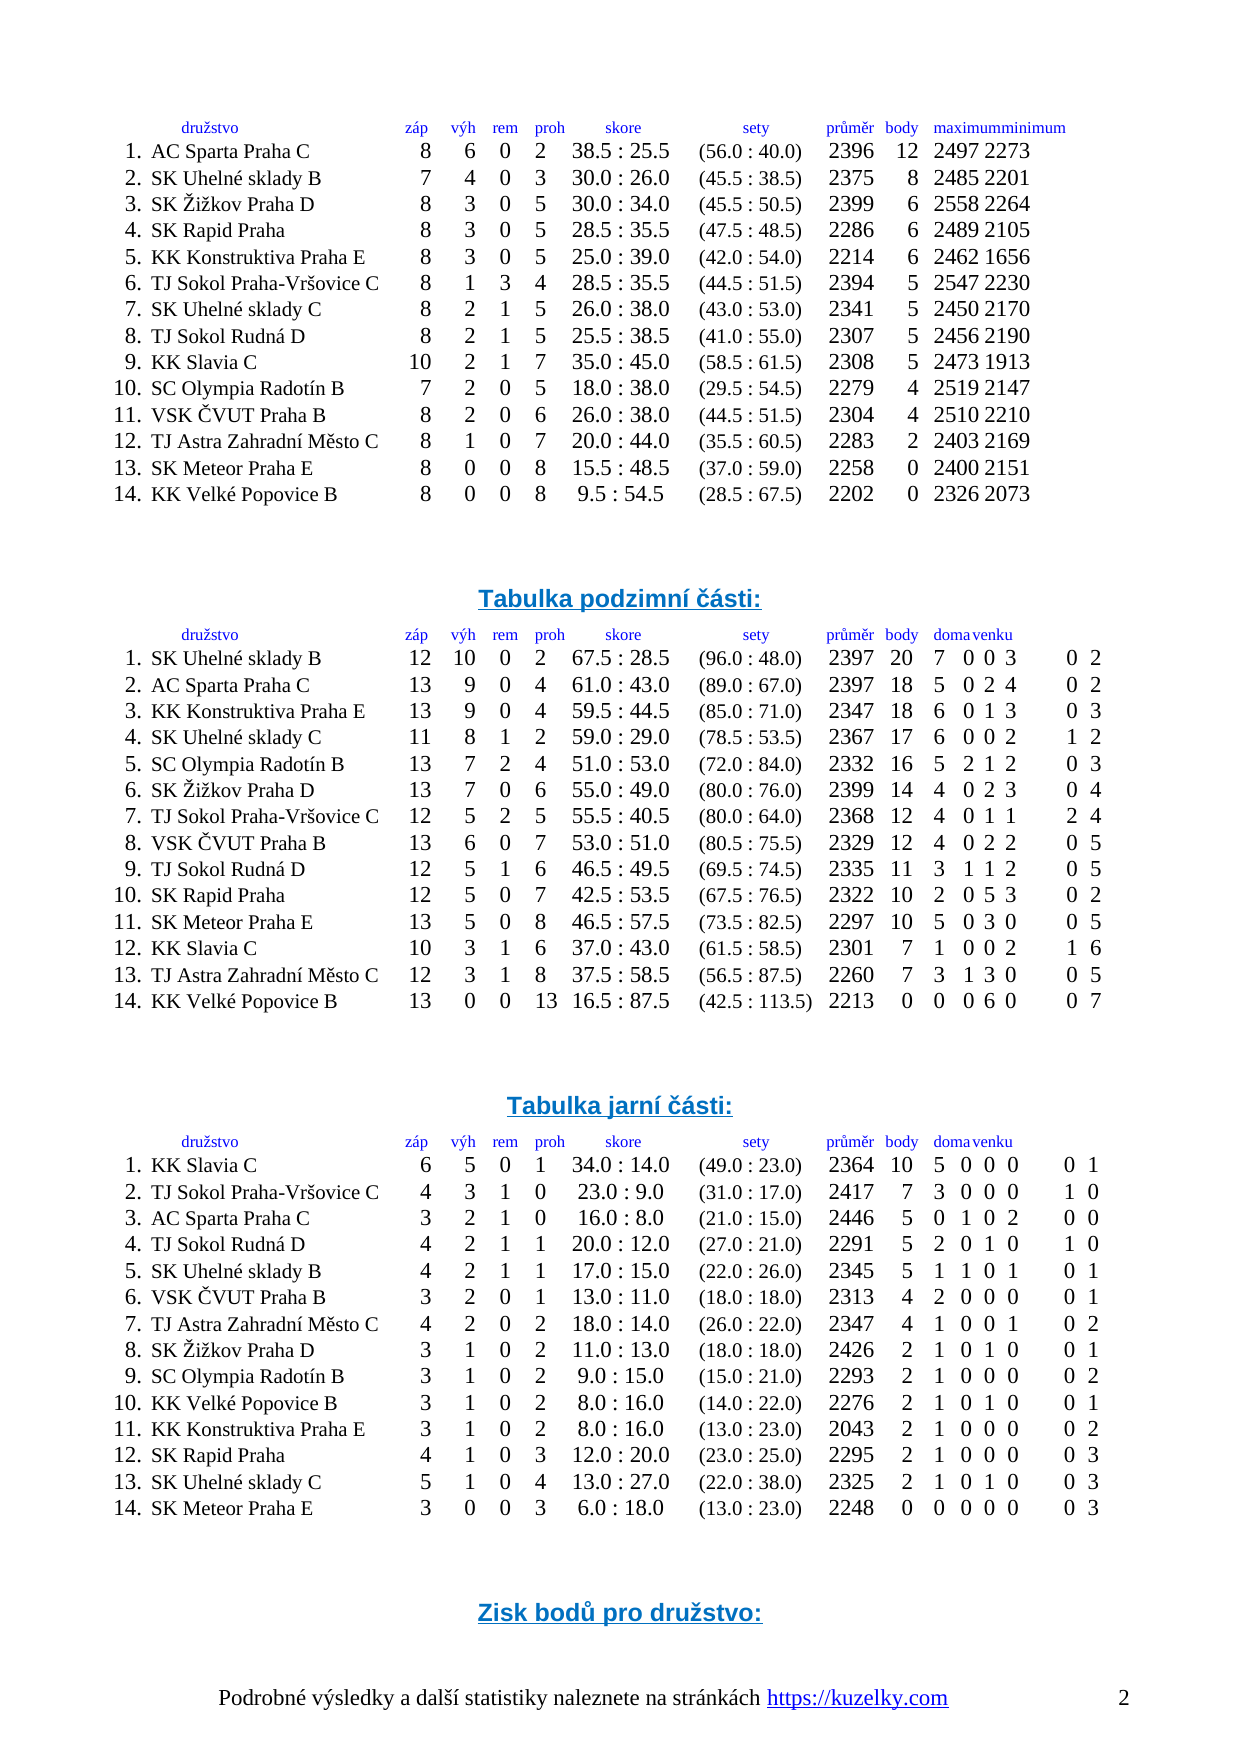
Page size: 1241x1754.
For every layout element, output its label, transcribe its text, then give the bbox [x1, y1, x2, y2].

text 12. KK Slavia C 10 3 1 6 37.0 : 43.0 (61.5 : 58.5) 2301 7 1 0 0 2 1 6 [106, 934, 1134, 961]
text 7. TJ Astra Zahradní Město C 4 2 0 2 18.0 : 14.0 (26.0 : 22.0) 2347 4 1 0 0 1 0 2 [106, 1309, 1134, 1336]
text 13. TJ Astra Zahradní Město C 12 3 1 8 37.5 : 58.5 (56.5 : 87.5) 2260 7 3 1 3 0 0 5 [106, 961, 1134, 987]
text 12. SK Rapid Praha 4 1 0 3 12.0 : 20.0 (23.0 : 25.0) 2295 2 1 0 0 0 0 3 [106, 1441, 1134, 1468]
text 3. SK Žižkov Praha D 8 3 0 5 30.0 : 34.0 (45.5 : 50.5) 2399 6 2558 2264 [106, 190, 1134, 216]
text družstvo záp výh rem proh skore sety průměr body maximum minimum [106, 118, 1134, 137]
text 7. TJ Sokol Praha-Vršovice C 12 5 2 5 55.5 : 40.5 (80.0 : 64.0) 2368 12 4 0 1 1 2 4 [106, 802, 1134, 829]
text 13. SK Uhelné sklady C 5 1 0 4 13.0 : 27.0 (22.0 : 38.0) 2325 2 1 0 1 0 0 3 [106, 1468, 1134, 1494]
text 10. SC Olympia Radotín B 7 2 0 5 18.0 : 38.0 (29.5 : 54.5) 2279 4 2519 2147 [106, 374, 1134, 401]
text 2. AC Sparta Praha C 13 9 0 4 61.0 : 43.0 (89.0 : 67.0) 2397 18 5 0 2 4 0 2 [106, 671, 1134, 697]
text 1. AC Sparta Praha C 8 6 0 2 38.5 : 25.5 (56.0 : 40.0) 2396 12 2497 2273 [106, 137, 1134, 164]
text 7. SK Uhelné sklady C 8 2 1 5 26.0 : 38.0 (43.0 : 53.0) 2341 5 2450 2170 [106, 295, 1134, 322]
text 6. VSK ČVUT Praha B 3 2 0 1 13.0 : 11.0 (18.0 : 18.0) 2313 4 2 0 0 0 0 1 [106, 1283, 1134, 1309]
text 14. KK Velké Popovice B 8 0 0 8 9.5 : 54.5 (28.5 : 67.5) 2202 0 2326 2073 [106, 480, 1134, 506]
text 4. SK Uhelné sklady C 11 8 1 2 59.0 : 29.0 (78.5 : 53.5) 2367 17 6 0 0 2 1 2 [106, 723, 1134, 750]
text Tabulka podzimní části: [94, 584, 1145, 613]
text 3. AC Sparta Praha C 3 2 1 0 16.0 : 8.0 (21.0 : 15.0) 2446 5 0 1 0 2 0 0 [106, 1204, 1134, 1231]
text 12. TJ Astra Zahradní Město C 8 1 0 7 20.0 : 44.0 (35.5 : 60.5) 2283 2 2403 2169 [106, 427, 1134, 453]
text Tabulka jarní části: [94, 1091, 1145, 1120]
text 9. KK Slavia C 10 2 1 7 35.0 : 45.0 (58.5 : 61.5) 2308 5 2473 1913 [106, 348, 1134, 374]
text 3. KK Konstruktiva Praha E 13 9 0 4 59.5 : 44.5 (85.0 : 71.0) 2347 18 6 0 1 3 0 3 [106, 697, 1134, 723]
text 6. SK Žižkov Praha D 13 7 0 6 55.0 : 49.0 (80.0 : 76.0) 2399 14 4 0 2 3 0 4 [106, 776, 1134, 802]
text 8. VSK ČVUT Praha B 13 6 0 7 53.0 : 51.0 (80.5 : 75.5) 2329 12 4 0 2 2 0 5 [106, 829, 1134, 855]
text 5. SK Uhelné sklady B 4 2 1 1 17.0 : 15.0 (22.0 : 26.0) 2345 5 1 1 0 1 0 1 [106, 1257, 1134, 1283]
text 13. SK Meteor Praha E 8 0 0 8 15.5 : 48.5 (37.0 : 59.0) 2258 0 2400 2151 [106, 453, 1134, 480]
text 8. TJ Sokol Rudná D 8 2 1 5 25.5 : 38.5 (41.0 : 55.0) 2307 5 2456 2190 [106, 322, 1134, 348]
text 4. SK Rapid Praha 8 3 0 5 28.5 : 35.5 (47.5 : 48.5) 2286 6 2489 2105 [106, 216, 1134, 243]
text družstvo záp výh rem proh skore sety průměr body doma venku [106, 625, 1134, 644]
text 4. TJ Sokol Rudná D 4 2 1 1 20.0 : 12.0 (27.0 : 21.0) 2291 5 2 0 1 0 1 0 [106, 1231, 1134, 1257]
text 5. KK Konstruktiva Praha E 8 3 0 5 25.0 : 39.0 (42.0 : 54.0) 2214 6 2462 1656 [106, 243, 1134, 269]
text družstvo záp výh rem proh skore sety průměr body doma venku [106, 1132, 1134, 1151]
text 11. KK Konstruktiva Praha E 3 1 0 2 8.0 : 16.0 (13.0 : 23.0) 2043 2 1 0 0 0 0 2 [106, 1415, 1134, 1441]
text 1. KK Slavia C 6 5 0 1 34.0 : 14.0 (49.0 : 23.0) 2364 10 5 0 0 0 0 1 [106, 1151, 1134, 1178]
text 10. KK Velké Popovice B 3 1 0 2 8.0 : 16.0 (14.0 : 22.0) 2276 2 1 0 1 0 0 1 [106, 1389, 1134, 1415]
text 2. TJ Sokol Praha-Vršovice C 4 3 1 0 23.0 : 9.0 (31.0 : 17.0) 2417 7 3 0 0 0 1 0 [106, 1178, 1134, 1204]
text 11. SK Meteor Praha E 13 5 0 8 46.5 : 57.5 (73.5 : 82.5) 2297 10 5 0 3 0 0 5 [106, 908, 1134, 934]
text 8. SK Žižkov Praha D 3 1 0 2 11.0 : 13.0 (18.0 : 18.0) 2426 2 1 0 1 0 0 1 [106, 1336, 1134, 1362]
text 2. SK Uhelné sklady B 7 4 0 3 30.0 : 26.0 (45.5 : 38.5) 2375 8 2485 2201 [106, 164, 1134, 190]
text 10. SK Rapid Praha 12 5 0 7 42.5 : 53.5 (67.5 : 76.5) 2322 10 2 0 5 3 0 2 [106, 882, 1134, 908]
text 11. VSK ČVUT Praha B 8 2 0 6 26.0 : 38.0 (44.5 : 51.5) 2304 4 2510 2210 [106, 401, 1134, 427]
text 9. SC Olympia Radotín B 3 1 0 2 9.0 : 15.0 (15.0 : 21.0) 2293 2 1 0 0 0 0 2 [106, 1362, 1134, 1389]
text 14. KK Velké Popovice B 13 0 0 13 16.5 : 87.5 (42.5 : 113.5) 2213 0 0 0 6 0 0 7 [106, 987, 1134, 1013]
text Zisk bodů pro družstvo: [94, 1598, 1145, 1627]
text 1. SK Uhelné sklady B 12 10 0 2 67.5 : 28.5 (96.0 : 48.0) 2397 20 7 0 0 3 0 2 [106, 644, 1134, 671]
text 6. TJ Sokol Praha-Vršovice C 8 1 3 4 28.5 : 35.5 (44.5 : 51.5) 2394 5 2547 2230 [106, 269, 1134, 295]
text 5. SC Olympia Radotín B 13 7 2 4 51.0 : 53.0 (72.0 : 84.0) 2332 16 5 2 1 2 0 3 [106, 750, 1134, 776]
text 9. TJ Sokol Rudná D 12 5 1 6 46.5 : 49.5 (69.5 : 74.5) 2335 11 3 1 1 2 0 5 [106, 855, 1134, 882]
text 14. SK Meteor Praha E 3 0 0 3 6.0 : 18.0 (13.0 : 23.0) 2248 0 0 0 0 0 0 3 [106, 1494, 1134, 1520]
